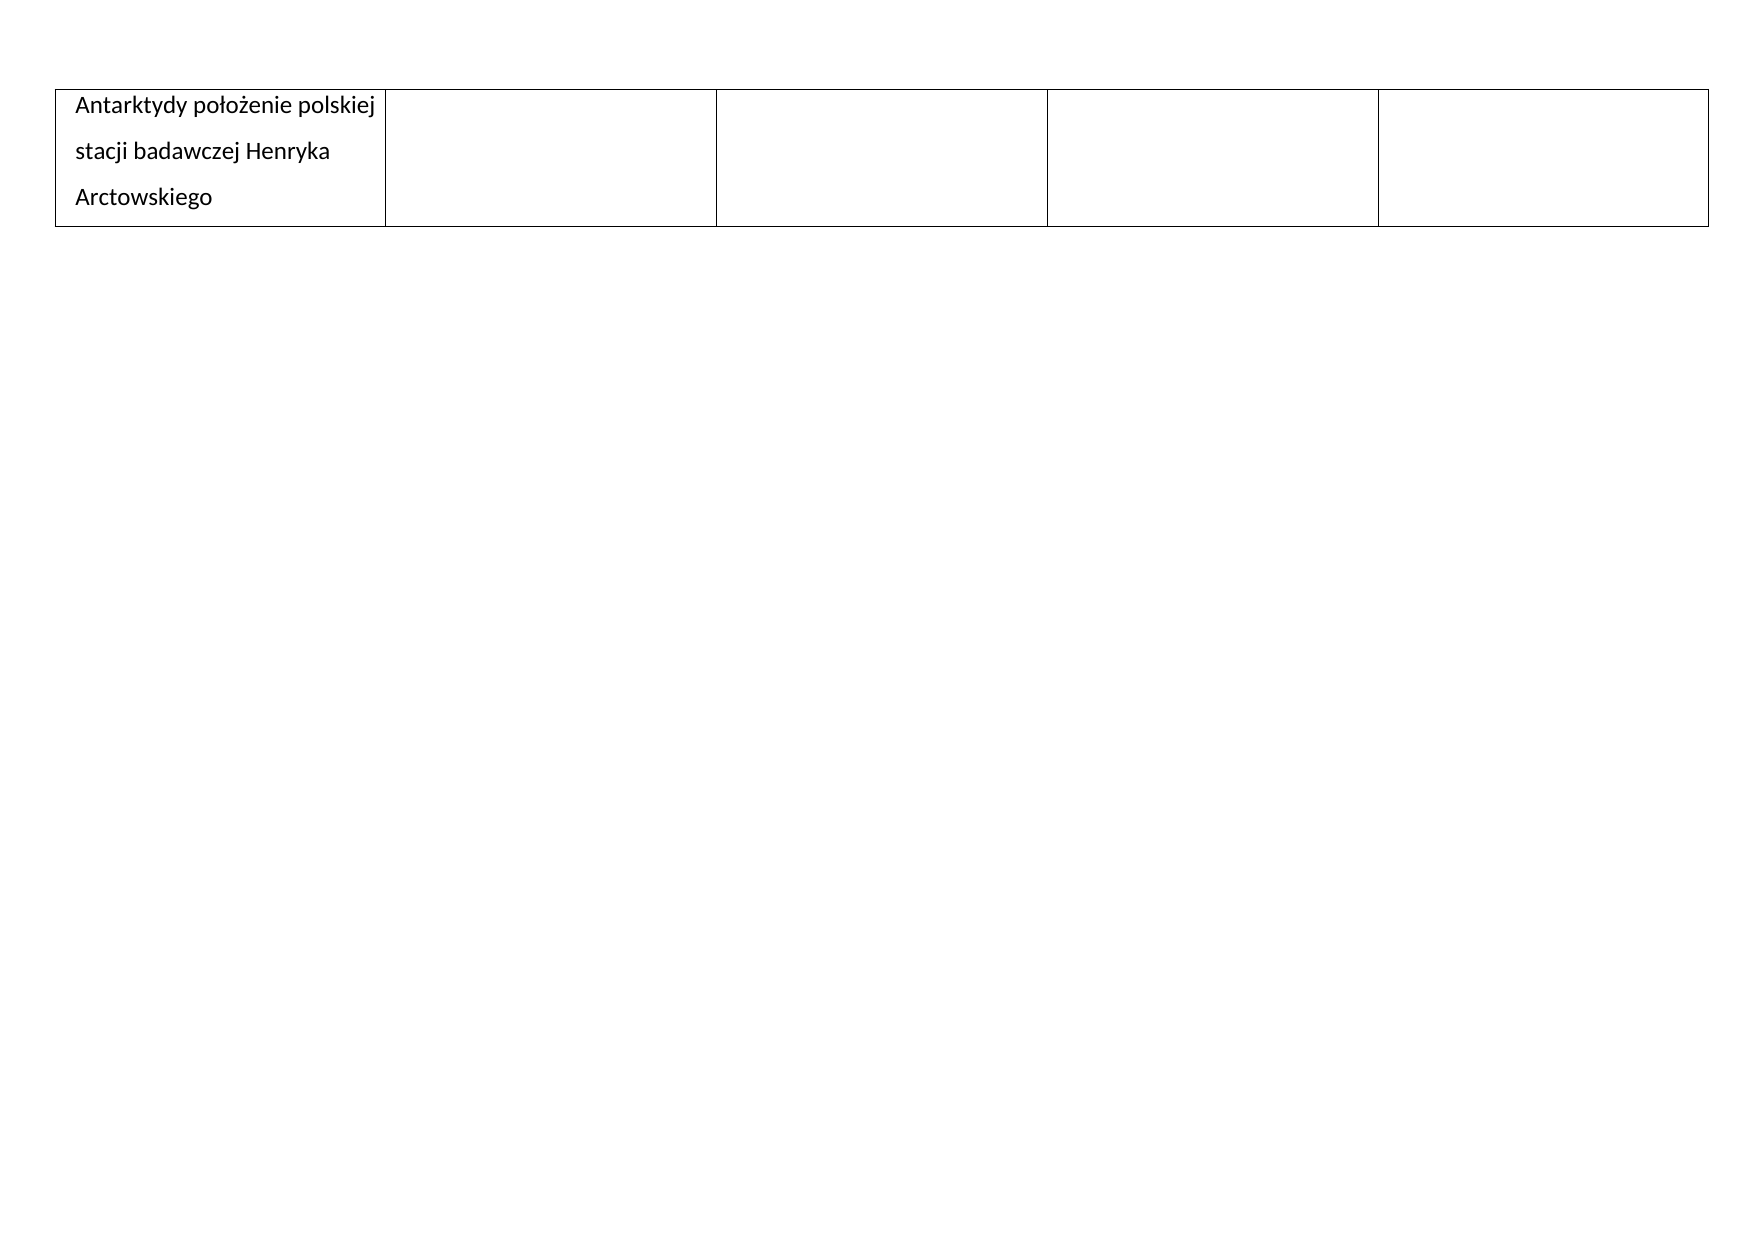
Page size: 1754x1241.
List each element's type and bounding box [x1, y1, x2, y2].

table_cell [386, 90, 716, 226]
table_cell [1048, 90, 1378, 226]
table_cell [717, 90, 1047, 226]
table_cell [1379, 90, 1708, 226]
table_cell [56, 90, 385, 226]
